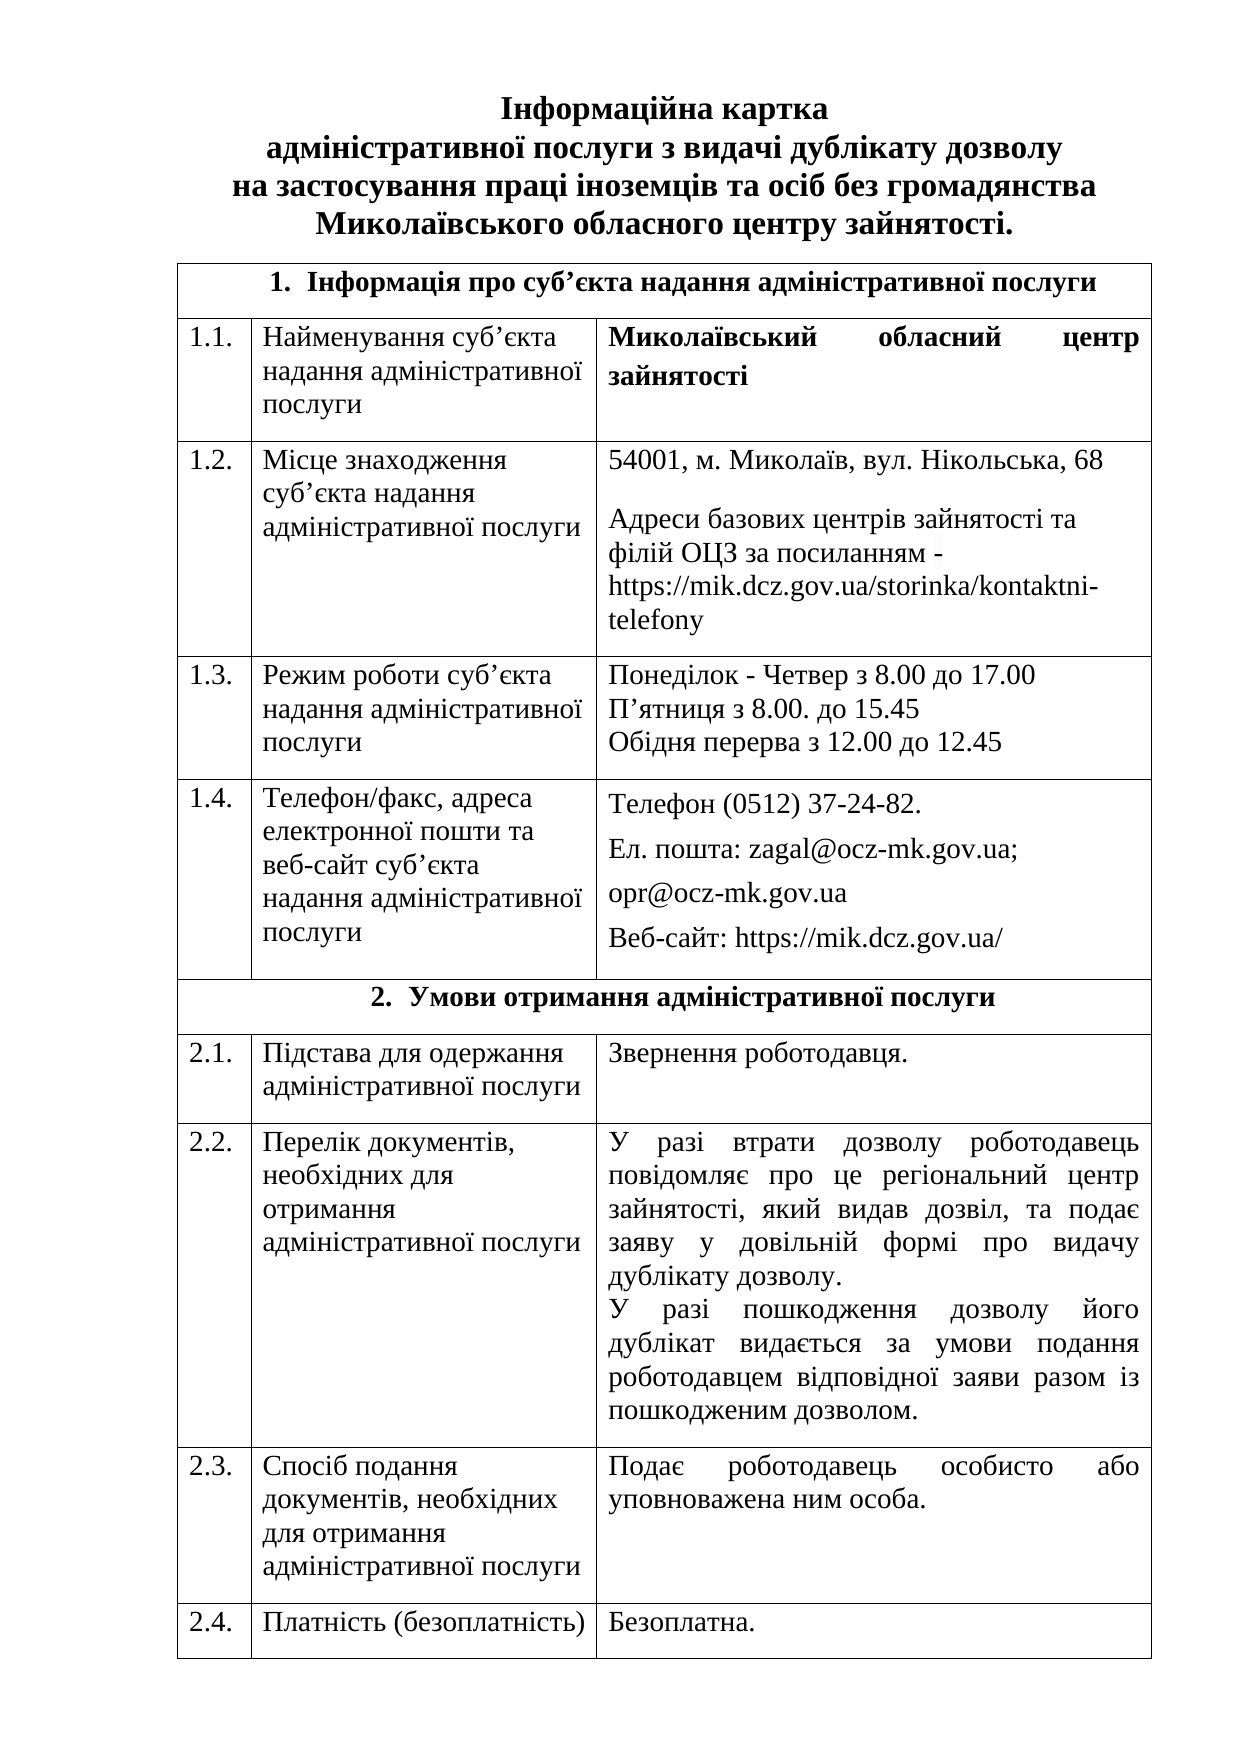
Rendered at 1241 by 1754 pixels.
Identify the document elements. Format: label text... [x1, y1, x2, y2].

table_cell 54001, м. Миколаїв, вул. Нікольська, 68 Адреси базових центрів зайнятості та філій ОЦЗ за посиланням -https://mik.dcz.gov.ua/storinka/kontaktni-telefony [597, 442, 1151, 656]
text на застосування праці іноземців та осіб без громадянства [177, 165, 1152, 204]
text Інформаційна картка [177, 89, 1152, 127]
table_cell 2.2. [178, 1124, 251, 1447]
table_cell Телефон (0512) 37-24-82. Ел. пошта: zagal@оcz-mk.gov.ua; opr@ocz-mk.gov.ua Веб-сайт: https://mik.dcz.gov.ua/ [597, 780, 1151, 978]
text Миколаївського обласного центру зайнятості. [177, 204, 1152, 242]
table_cell 1.3. [178, 657, 251, 779]
table_cell Миколаївський обласний центр зайнятості [597, 319, 1151, 441]
table_cell Підстава для одержання адміністративної послуги [252, 1035, 596, 1123]
table_header Інформація про суб’єкта надання адміністративної послуги [178, 264, 1151, 318]
table_cell 1.4. [178, 780, 251, 978]
table_cell У разі втрати дозволу роботодавець повідомляє про це регіональний центр зайнятості, який видав дозвіл, та подає заяву у довільній формі про видачу дублікату дозволу. У разі пошкодження дозволу його дублікат видається за умови подання роботодавцем відповідної заяви разом із пошкодженим дозволом. [597, 1124, 1151, 1447]
table_cell Місце знаходження суб’єкта надання адміністративної послуги [252, 442, 596, 656]
table_cell 2.3. [178, 1448, 251, 1603]
table_cell Умови отримання адміністративної послуги [178, 980, 1151, 1034]
table_cell Найменування суб’єкта надання адміністративної послуги [252, 319, 596, 441]
table_cell Безоплатна. [597, 1604, 1151, 1658]
table_cell 1.2. [178, 442, 251, 656]
table_cell Звернення роботодавця. [597, 1035, 1151, 1123]
table_cell Режим роботи суб’єкта надання адміністративної послуги [252, 657, 596, 779]
text адміністративної послуги з видачі дублікату дозволу [177, 127, 1152, 165]
table_cell Спосіб подання документів, необхідних для отримання адміністративної послуги [252, 1448, 596, 1603]
table_cell Перелік документів, необхідних для отримання адміністративної послуги [252, 1124, 596, 1447]
table_cell 2.1. [178, 1035, 251, 1123]
table_cell 2.4. [178, 1604, 251, 1658]
table_cell Подає роботодавець особисто або уповноважена ним особа. [597, 1448, 1151, 1603]
table_cell Телефон/факс, адреса електронної пошти та веб-сайт суб’єкта надання адміністративної послуги [252, 780, 596, 978]
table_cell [252, 1604, 596, 1658]
table_cell Понеділок - Четвер з 8.00 до 17.00 П’ятниця з 8.00. до 15.45 Обідня перерва з 12.00 до 12.45 [597, 657, 1151, 779]
table_cell 1.1. [178, 319, 251, 441]
